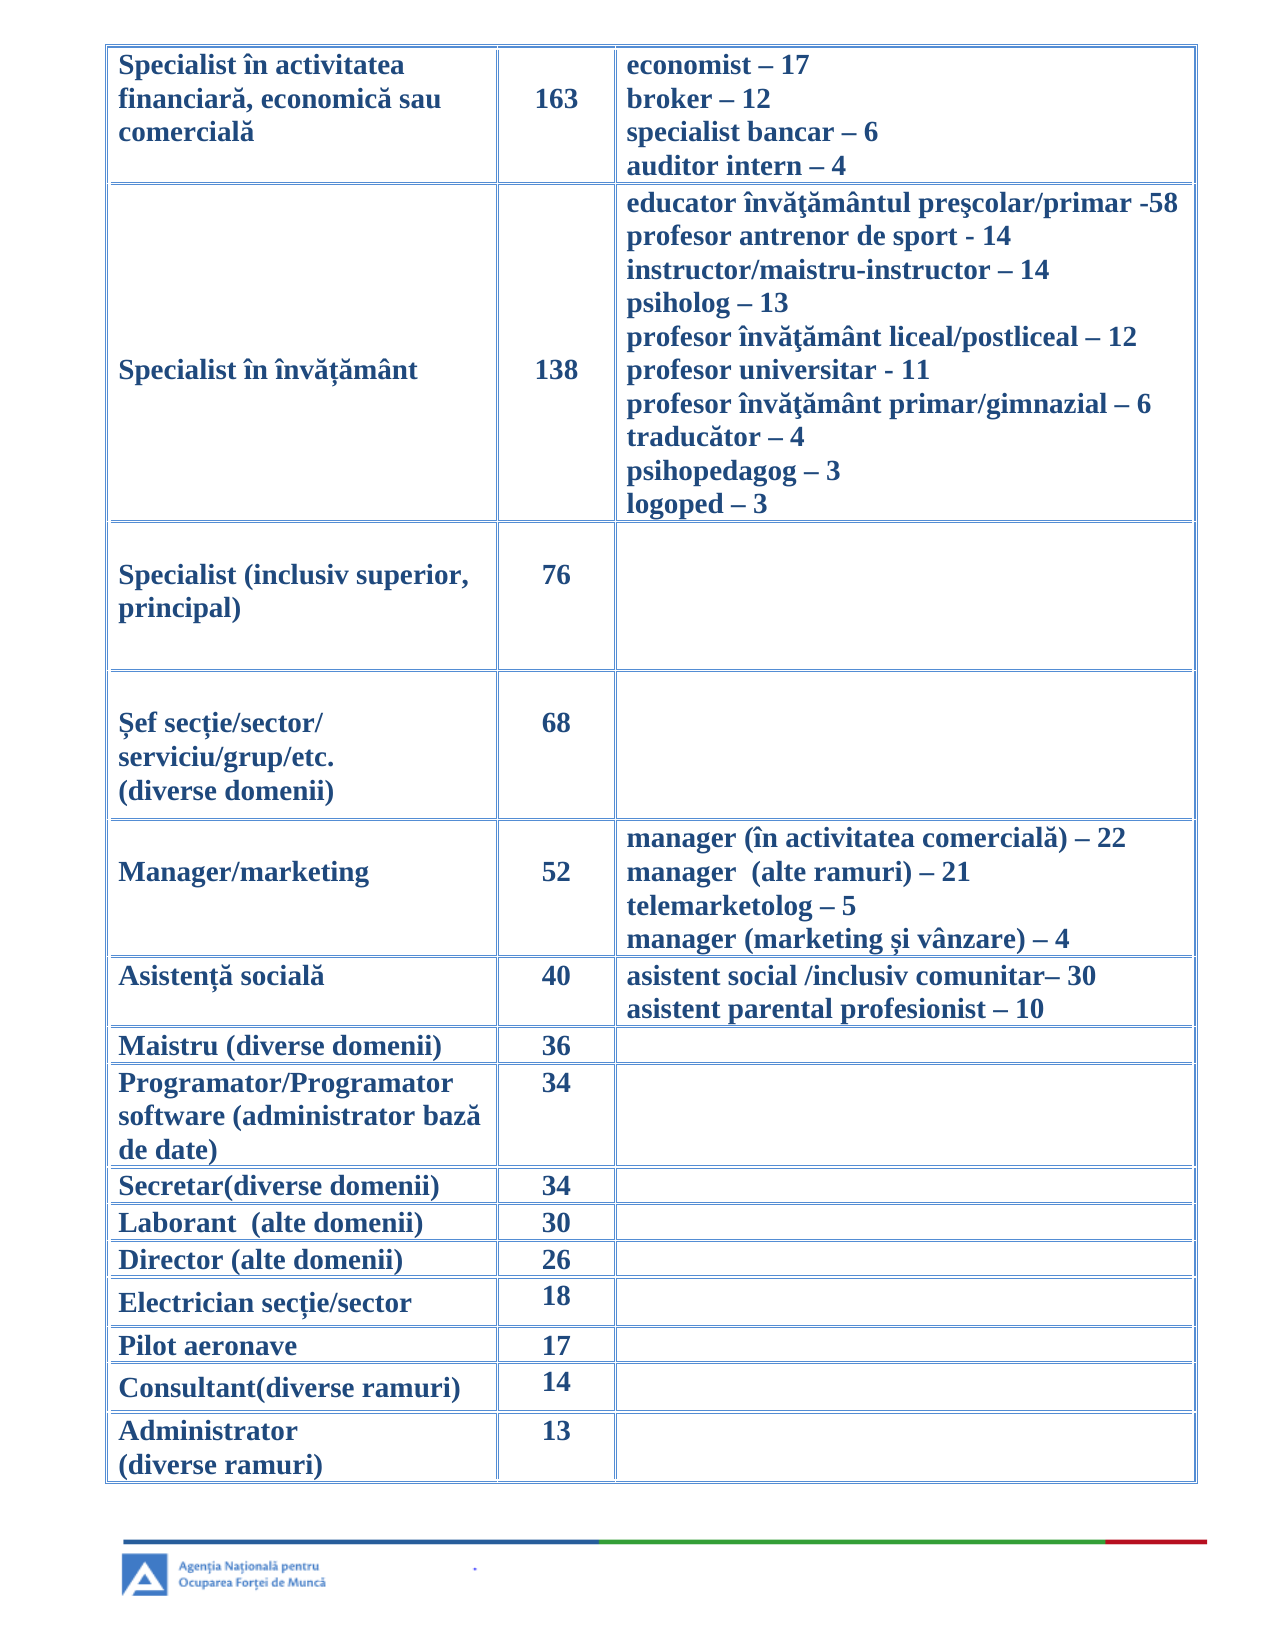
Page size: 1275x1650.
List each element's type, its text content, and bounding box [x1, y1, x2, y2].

table_cell 138 [499, 185, 614, 520]
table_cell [615, 47, 1194, 182]
table_cell 40 [499, 958, 614, 1025]
table_cell 18 [499, 1279, 614, 1324]
table_cell [615, 669, 1196, 817]
table_cell 30 [499, 1205, 614, 1239]
table_cell 26 [499, 1242, 614, 1275]
table_cell asistent social /inclusiv comunitar– 30 asistent parental profesionist – 10 [617, 955, 1195, 1025]
table_cell 13 [497, 1414, 615, 1481]
table_cell Director (alte domenii) [108, 1239, 496, 1275]
table_cell 34 [499, 1065, 614, 1165]
table_cell 34 [499, 1169, 614, 1202]
table_cell Pilot aeronave [108, 1325, 496, 1361]
table_cell Șef secție/sector/ serviciu/grup/etc. (diverse domenii) [107, 669, 497, 817]
table_cell [617, 1239, 1195, 1275]
table_cell 76 [499, 523, 614, 669]
table_cell Specialist în învățământ [108, 182, 496, 520]
table_cell [615, 1165, 1196, 1202]
table_cell [615, 1202, 1196, 1239]
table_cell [108, 48, 497, 182]
table_cell [615, 1361, 1196, 1410]
table_cell Maistru (diverse domenii) [107, 1025, 497, 1062]
table_cell 68 [499, 672, 614, 817]
table_cell Specialist (inclusiv superior, principal) [107, 520, 497, 669]
table_cell [615, 1275, 1196, 1324]
table_cell Administrator (diverse ramuri) [107, 1410, 497, 1481]
table_cell [615, 1025, 1196, 1062]
table_cell Manager/marketing [108, 818, 496, 955]
table_cell educator învăţământul preşcolar/primar -58 profesor antrenor de sport - 14 instructor/maistru-instructor – 14 psiholog – 13 profesor învăţământ liceal/postliceal – 12 profesor universitar - 11 profesor învăţământ primar/gimnazial – 6 traducător – 4 psihopedagog – 3 logoped – 3 [617, 182, 1195, 520]
table_cell Programator/Programator software (administrator bază de date) [108, 1062, 496, 1165]
table_cell 163 [497, 47, 615, 182]
table_cell Laborant (alte domenii) [107, 1202, 497, 1239]
table_cell 14 [499, 1364, 614, 1410]
table_cell Consultant(diverse ramuri) [107, 1361, 497, 1410]
table_cell Electrician secție/sector [107, 1275, 497, 1324]
table_cell [615, 520, 1196, 669]
table_cell Asistență socială [108, 955, 496, 1025]
picture [118, 1534, 1208, 1605]
table_cell 36 [499, 1028, 614, 1062]
table_cell 52 [499, 821, 614, 955]
table_cell [617, 1062, 1195, 1165]
table_cell [615, 1410, 1196, 1481]
table_cell [617, 1325, 1195, 1361]
table_cell Secretar(diverse domenii) [107, 1165, 497, 1202]
table_cell manager (în activitatea comercială) – 22 manager (alte ramuri) – 21 telemarketolog – 5 manager (marketing și vânzare) – 4 [617, 818, 1195, 955]
table_cell 17 [499, 1328, 614, 1361]
